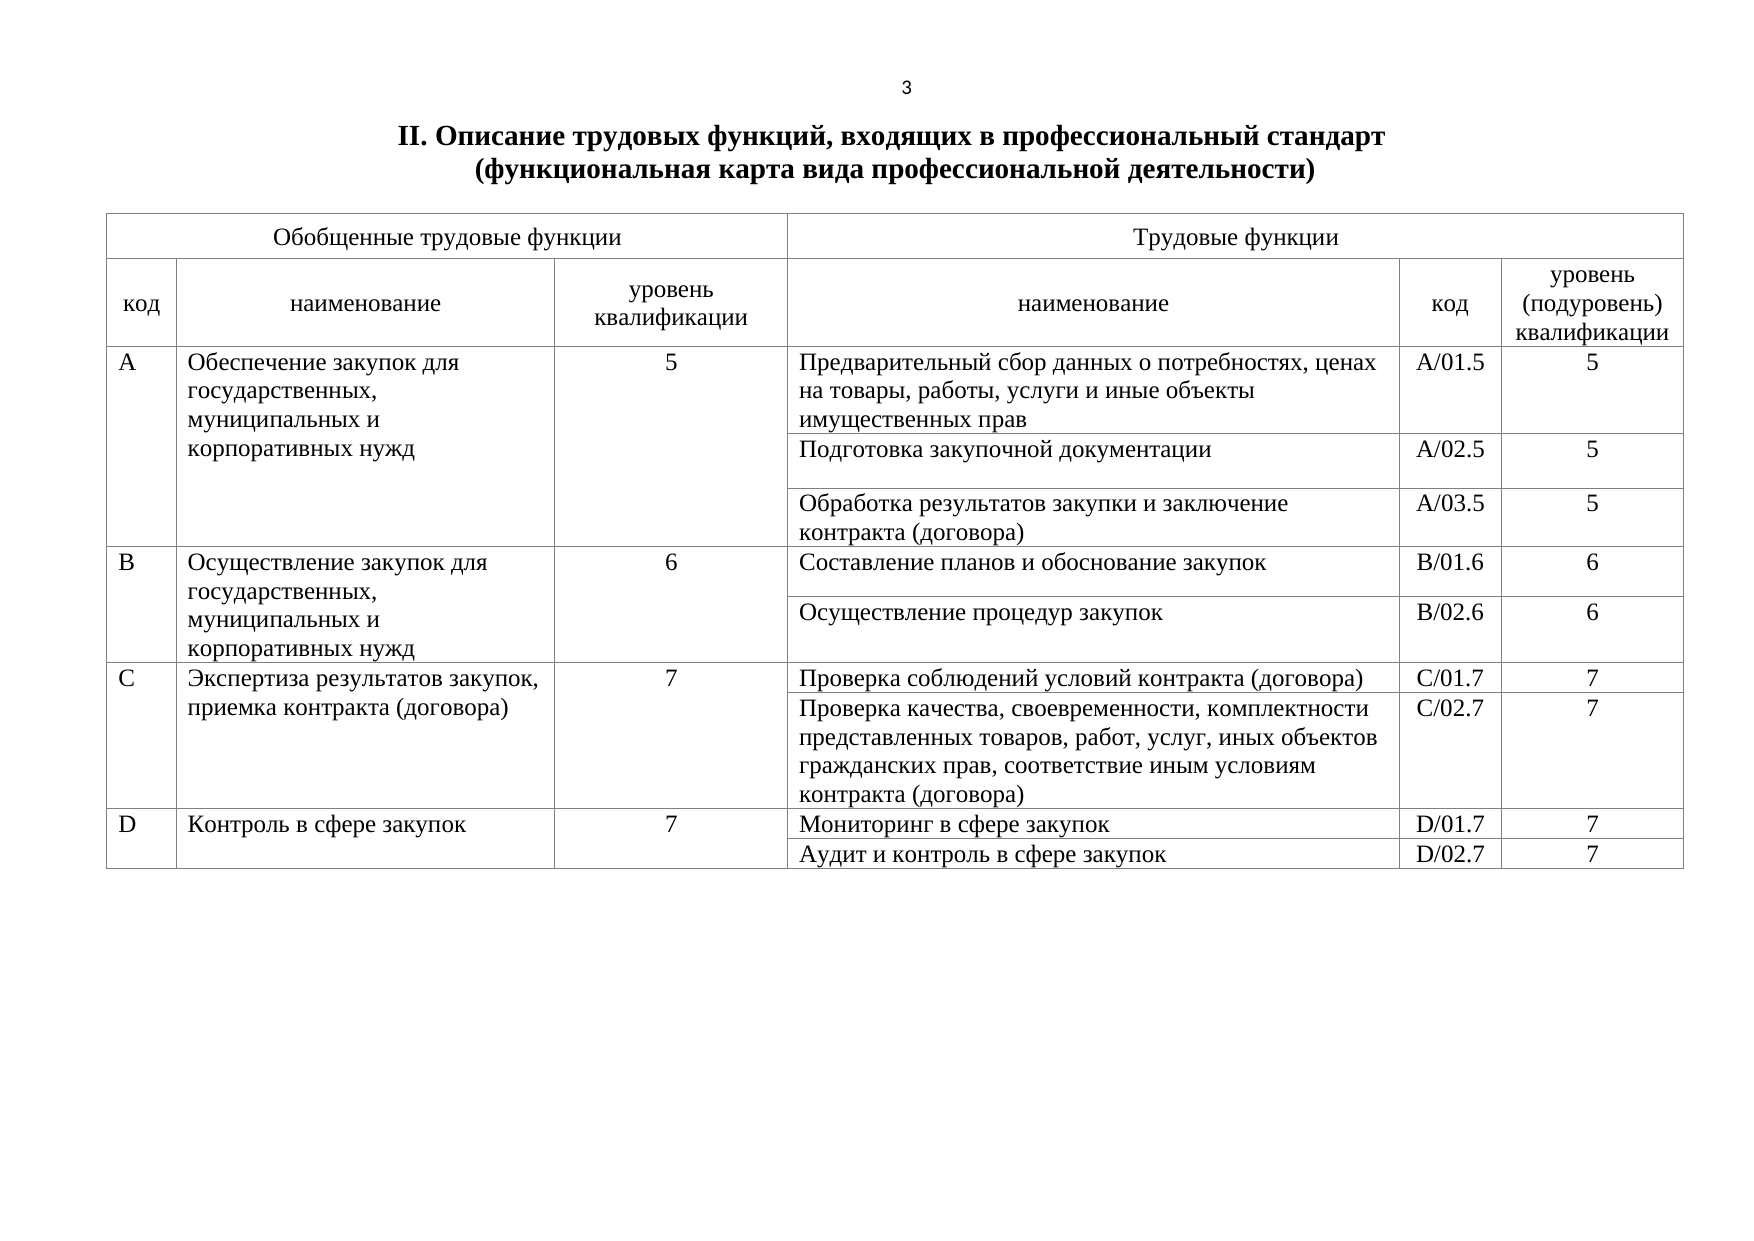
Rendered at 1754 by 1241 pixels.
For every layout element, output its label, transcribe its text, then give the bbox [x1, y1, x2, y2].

table_cell 5 [1502, 434, 1683, 487]
table_cell уровень квалификации [555, 259, 787, 346]
table_header Обобщенные трудовые функции [107, 214, 787, 258]
table_cell код [107, 259, 176, 346]
table_cell Проверка качества, своевременности, комплектности представленных товаров, работ, услуг, иных объектов гражданских прав, соответствие иным условиям контракта (договора) [788, 693, 1399, 808]
table_cell С/02.7 [1400, 693, 1501, 808]
table_cell 7 [1502, 839, 1683, 867]
table_cell Предварительный сбор данных о потребностях, ценах на товары, работы, услуги и иные объекты имущественных прав [788, 347, 1399, 433]
table_cell B [107, 547, 176, 662]
table_cell 5 [555, 347, 787, 546]
table_cell 6 [555, 547, 787, 662]
table_cell Осуществление закупок для государственных, муниципальных и корпоративных нужд [177, 547, 554, 662]
table_cell 6 [1502, 547, 1683, 596]
table_cell 6 [1502, 597, 1683, 662]
table_cell 5 [1502, 489, 1683, 546]
table_cell Составление планов и обоснование закупок [788, 547, 1399, 596]
table_cell Аудит и контроль в сфере закупок [788, 839, 1399, 867]
table_cell В/01.6 [1400, 547, 1501, 596]
table_cell 5 [1502, 347, 1683, 433]
table_cell A [107, 347, 176, 546]
table_cell Мониторинг в сфере закупок [788, 809, 1399, 838]
table_cell 7 [1502, 809, 1683, 838]
table_cell наименование [177, 259, 554, 346]
table_header Трудовые функции [788, 214, 1683, 258]
table_cell В/02.6 [1400, 597, 1501, 662]
table_cell Контроль в сфере закупок [177, 809, 554, 867]
table_cell А/01.5 [1400, 347, 1501, 433]
table_cell А/02.5 [1400, 434, 1501, 487]
table_cell уровень (подуровень) квалификации [1502, 259, 1683, 346]
table_cell C [107, 663, 176, 808]
table_cell 7 [555, 809, 787, 867]
table_cell код [1400, 259, 1501, 346]
table_header II. Описание трудовых функций, входящих в профессиональный стандарт (функциональная карта вида профессиональной деятельности) [107, 118, 1684, 185]
table_cell Экспертиза результатов закупок, приемка контракта (договора) [177, 663, 554, 808]
table_cell А/03.5 [1400, 489, 1501, 546]
table_cell Обработка результатов закупки и заключение контракта (договора) [788, 489, 1399, 546]
table_cell С/01.7 [1400, 663, 1501, 692]
table_cell Проверка соблюдений условий контракта (договора) [788, 663, 1399, 692]
table_cell 7 [1502, 663, 1683, 692]
table_cell D/02.7 [1400, 839, 1501, 867]
table_cell Осуществление процедур закупок [788, 597, 1399, 662]
table_cell 7 [555, 663, 787, 808]
table_cell наименование [788, 259, 1399, 346]
table_cell Обеспечение закупок для государственных, муниципальных и корпоративных нужд [177, 347, 554, 546]
table_cell D/01.7 [1400, 809, 1501, 838]
table_cell 7 [1502, 693, 1683, 808]
table_cell D [107, 809, 176, 867]
table_cell Подготовка закупочной документации [788, 434, 1399, 487]
